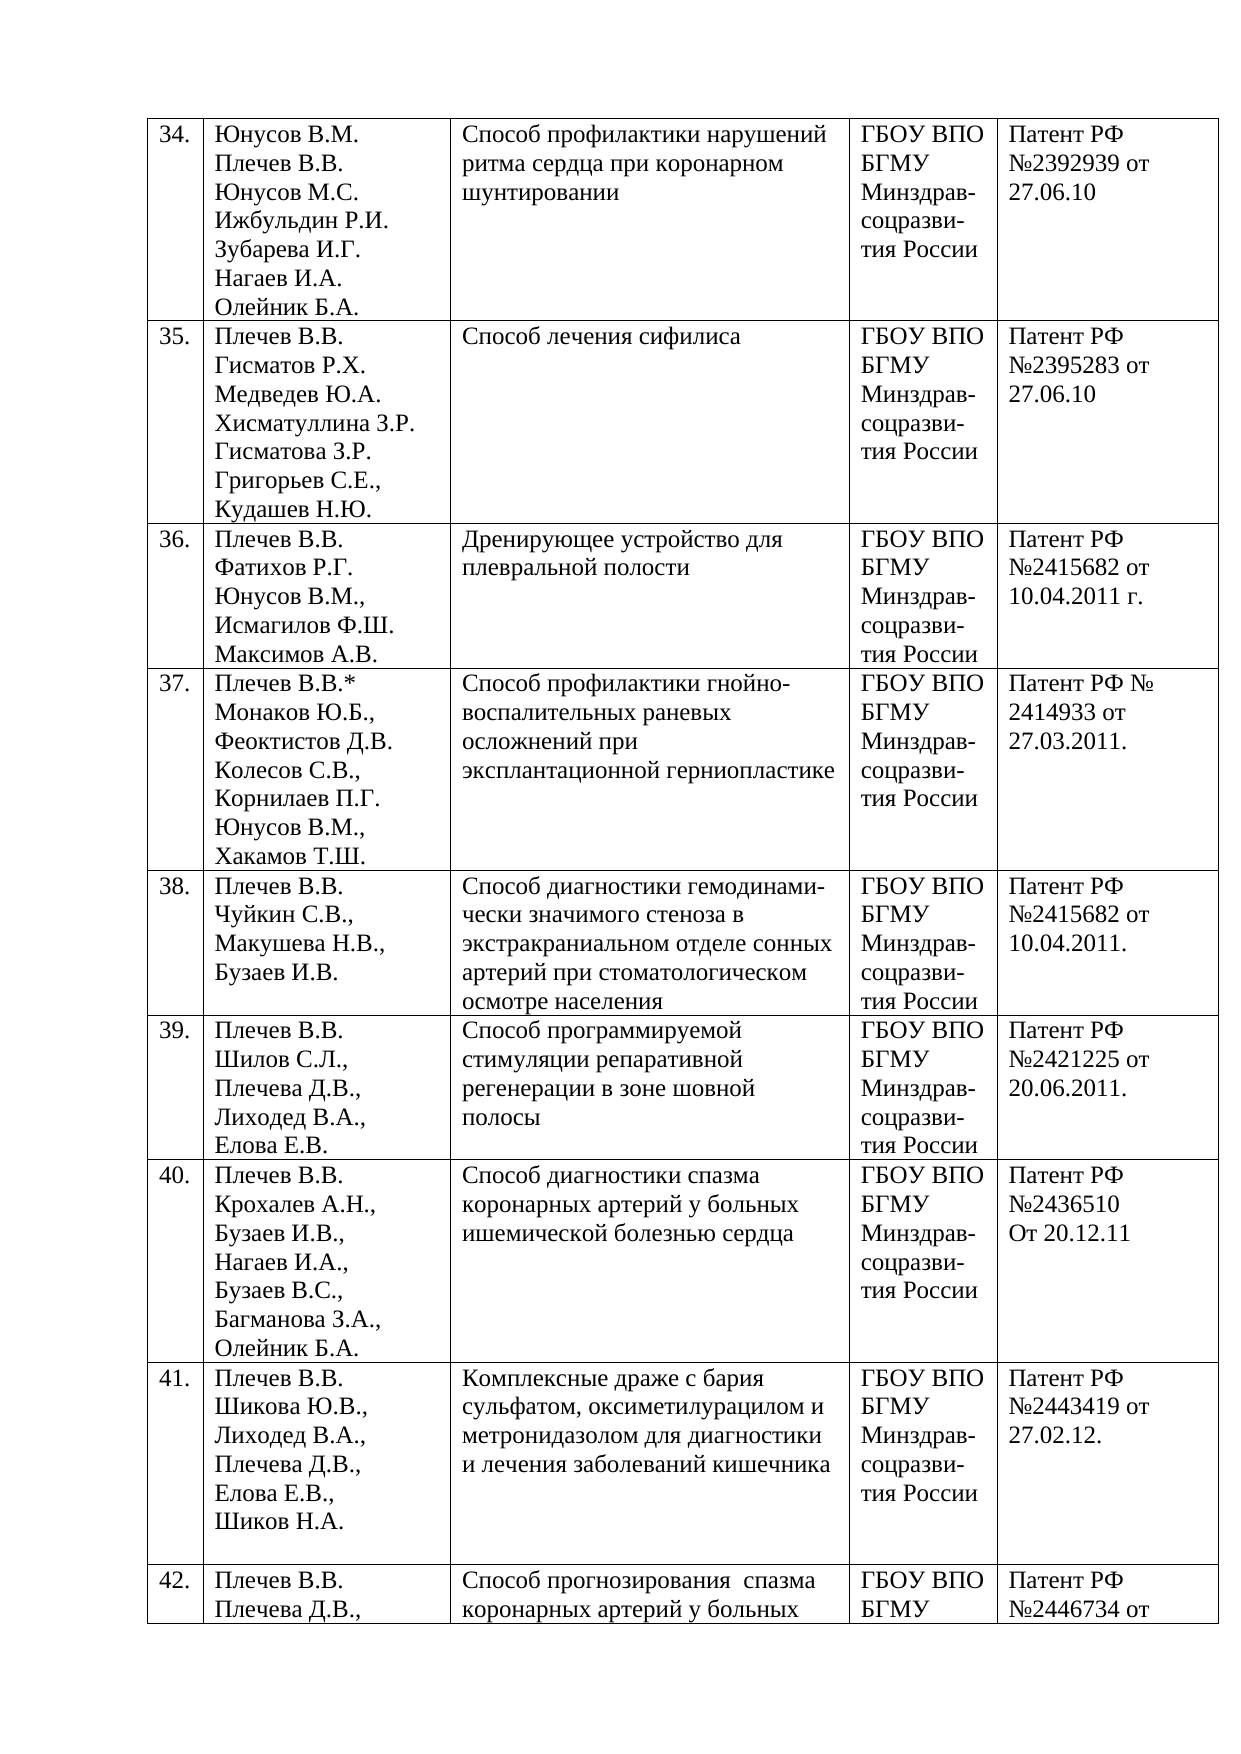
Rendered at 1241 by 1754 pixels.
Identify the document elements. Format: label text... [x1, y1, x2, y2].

table_cell [148, 871, 203, 1014]
table_cell Плечев В.В.* Монаков Ю.Б., Феоктистов Д.В. Колесов С.В., Корнилаев П.Г. Юнусов В.М., Хакамов Т.Ш. [204, 669, 450, 870]
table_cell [204, 1565, 450, 1622]
table_cell Способ профилактики нарушений ритма сердца при коронарном шунтировании [451, 119, 849, 320]
table_cell ГБОУ ВПО БГМУ Минздрав-соцразви-тия России [850, 871, 997, 1014]
table_cell Патент РФ №2436510 От 20.12.11 [998, 1160, 1218, 1362]
table_cell Способ программируемой стимуляции репаративной регенерации в зоне шовной полосы [451, 1016, 849, 1159]
table_cell Патент РФ №2392939 от 27.06.10 [998, 119, 1218, 320]
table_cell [850, 119, 997, 320]
table_cell ГБОУ ВПО БГМУ Минздрав-соцразви-тия России [850, 1016, 997, 1159]
table_cell [148, 1160, 203, 1362]
table_cell [148, 1565, 203, 1622]
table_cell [998, 1565, 1218, 1622]
table_cell Плечев В.В. Фатихов Р.Г. Юнусов В.М., Исмагилов Ф.Ш. Максимов А.В. [204, 524, 450, 667]
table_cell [850, 1565, 997, 1622]
table_cell Плечев В.В. Гисматов Р.Х. Медведев Ю.А. Хисматуллина З.Р. Гисматова З.Р. Григорьев С.Е., Кудашев Н.Ю. [204, 321, 450, 523]
table_cell Комплексные драже с бария сульфатом, оксиметилурацилом и метронидазолом для диагностики и лечения заболеваний кишечника [451, 1363, 849, 1564]
table_cell [148, 1363, 203, 1564]
table_cell Патент РФ №2443419 от 27.02.12. [998, 1363, 1218, 1564]
table_cell Патент РФ №2415682 от 10.04.2011. [998, 871, 1218, 1014]
table_cell [148, 669, 203, 870]
table_cell Плечев В.В. Шилов С.Л., Плечева Д.В., Лиходед В.А., Елова Е.В. [204, 1016, 450, 1159]
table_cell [451, 1565, 849, 1622]
table_cell [148, 1016, 203, 1159]
table_cell Способ лечения сифилиса [451, 321, 849, 523]
table_cell Патент РФ № 2414933 от 27.03.2011. [998, 669, 1218, 870]
table_cell ГБОУ ВПО БГМУ Минздрав-соцразви-тия России [850, 669, 997, 870]
table_cell Плечев В.В. Крохалев А.Н., Бузаев И.В., Нагаев И.А., Бузаев В.С., Багманова З.А., Олейник Б.А. [204, 1160, 450, 1362]
table_cell [148, 524, 203, 667]
table_cell Плечев В.В. Шикова Ю.В., Лиходед В.А., Плечева Д.В., Елова Е.В., Шиков Н.А. [204, 1363, 450, 1564]
table_cell ГБОУ ВПО БГМУ Минздрав-соцразви-тия России [850, 1160, 997, 1362]
table_cell ГБОУ ВПО БГМУ Минздрав-соцразви-тия России [850, 524, 997, 667]
table_cell Способ диагностики гемодинами-чески значимого стеноза в экстракраниальном отделе сонных артерий при стоматологическом осмотре населения [451, 871, 849, 1014]
table_cell Плечев В.В. Чуйкин С.В., Макушева Н.В., Бузаев И.В. [204, 871, 450, 1014]
table_cell ГБОУ ВПО БГМУ Минздрав-соцразви-тия России [850, 1363, 997, 1564]
table_cell Патент РФ №2415682 от 10.04.2011 г. [998, 524, 1218, 667]
table_cell Юнусов В.М. Плечев В.В. Юнусов М.С. Ижбульдин Р.И. Зубарева И.Г. Нагаев И.А. Олейник Б.А. [204, 119, 450, 320]
table_cell ГБОУ ВПО БГМУ Минздрав-соцразви-тия России [850, 321, 997, 523]
table_cell Способ диагностики спазма коронарных артерий у больных ишемической болезнью сердца [451, 1160, 849, 1362]
table_cell Патент РФ №2421225 от 20.06.2011. [998, 1016, 1218, 1159]
table_cell Способ профилактики гнойно-воспалительных раневых осложнений при эксплантационной герниопластике [451, 669, 849, 870]
table_cell Дренирующее устройство для плевральной полости [451, 524, 849, 667]
table_cell [148, 119, 203, 320]
table_cell Патент РФ №2395283 от 27.06.10 [998, 321, 1218, 523]
table_cell [148, 321, 203, 523]
